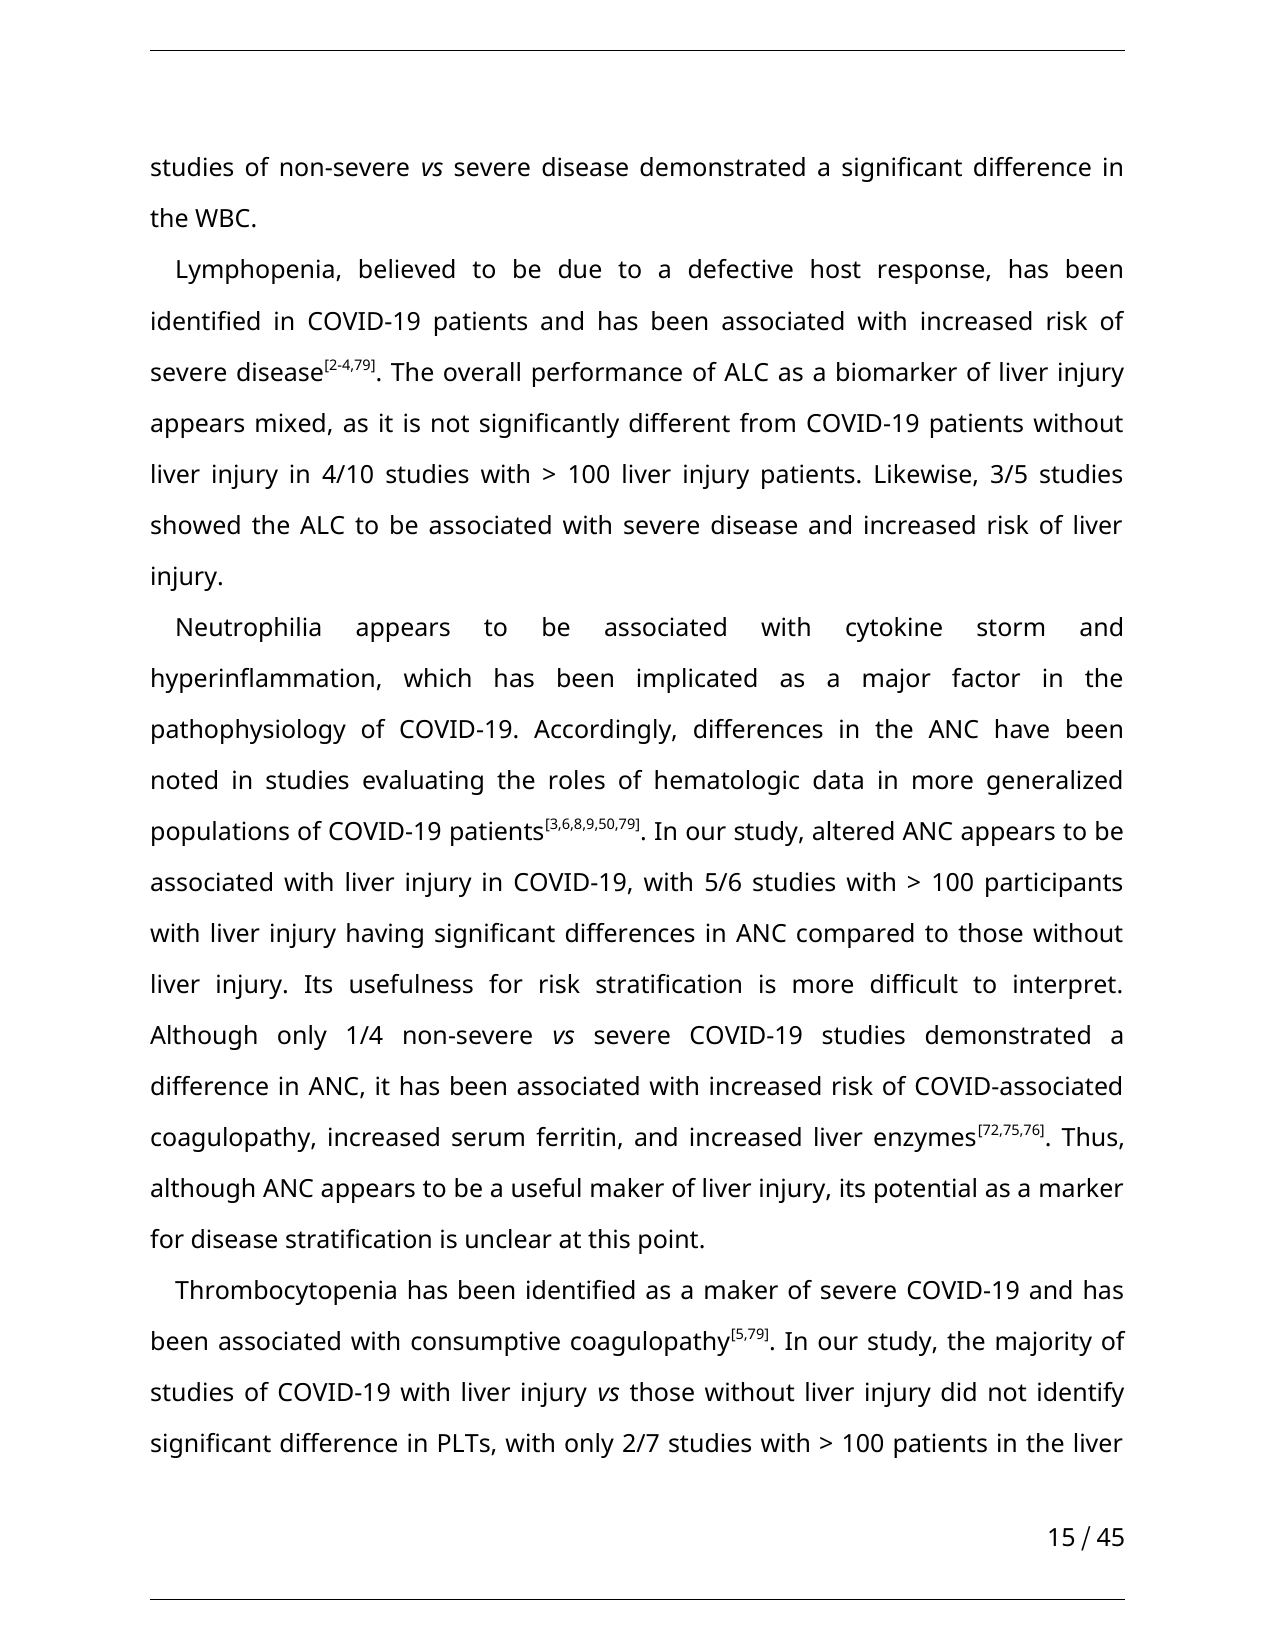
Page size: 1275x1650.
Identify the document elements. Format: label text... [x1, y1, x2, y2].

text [150, 1273, 1125, 1460]
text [150, 150, 1125, 235]
text Neutrophilia appears to be associated with cytokine storm and hyperinflammation, which has been implicated as a major factor in the pathophysiology of COVID-19. Accordingly, differences in the ANC have been noted in studies evaluating the roles of hematologic data in more generalized populations of COVID-19 patients[3,6,8,9,50,79]. In our study, altered ANC appears to be associated with liver injury in COVID-19, with 5/6 studies with > 100 participants with liver injury having significant differences in ANC compared to those without liver injury. Its usefulness for risk stratification is more difficult to interpret. Although only 1/4 non-severe vs severe COVID-19 studies demonstrated a difference in ANC, it has been associated with increased risk of COVID-associated coagulopathy, increased serum ferritin, and increased liver enzymes[72,75,76]. Thus, although ANC appears to be a useful maker of liver injury, its potential as a marker for disease stratification is unclear at this point. [150, 609, 1125, 1256]
text Lymphopenia, believed to be due to a defective host response, has been identified in COVID-19 patients and has been associated with increased risk of severe disease[2-4,79]. The overall performance of ALC as a biomarker of liver injury appears mixed, as it is not significantly different from COVID-19 patients without liver injury in 4/10 studies with > 100 liver injury patients. Likewise, 3/5 studies showed the ALC to be associated with severe disease and increased risk of liver injury. [150, 252, 1125, 592]
